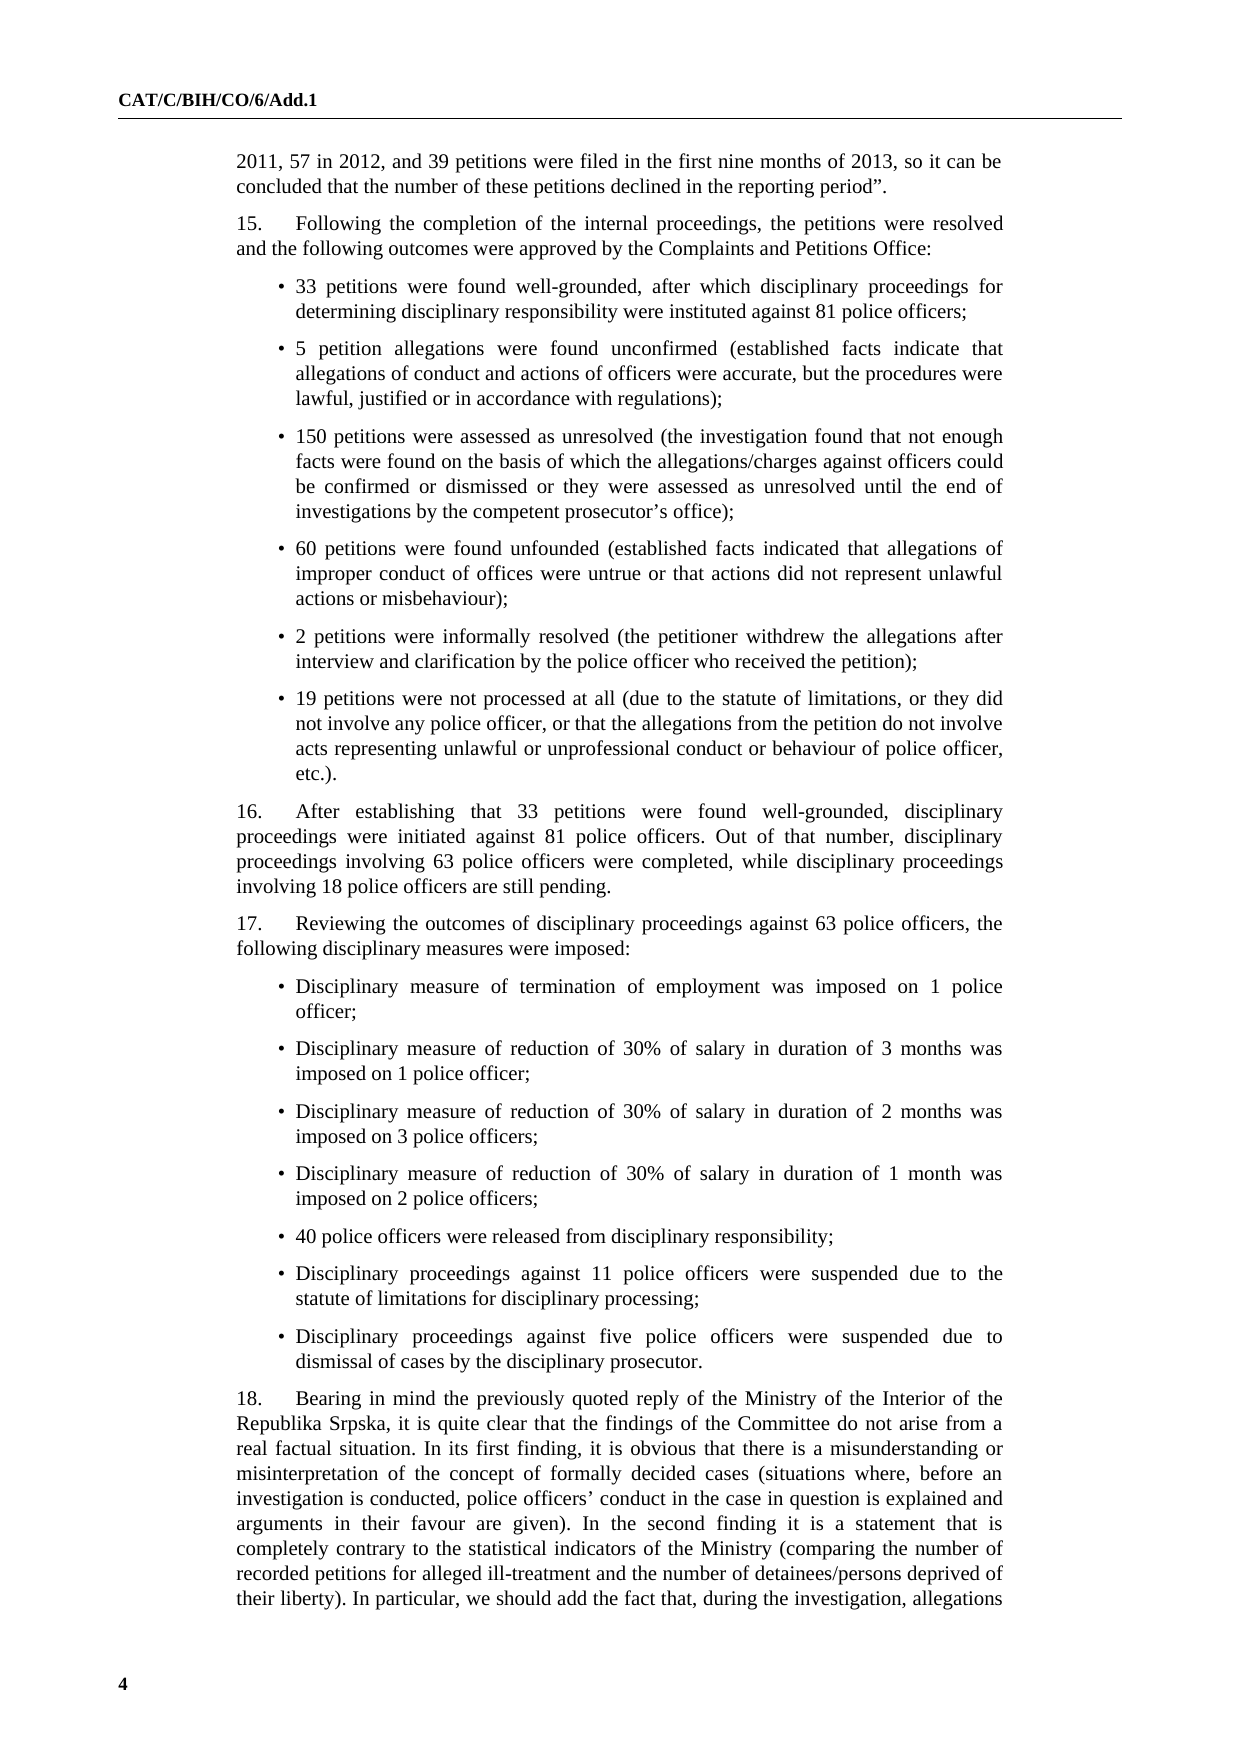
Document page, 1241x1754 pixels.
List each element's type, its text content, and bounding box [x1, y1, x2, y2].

list • Disciplinary proceedings against five police officers were suspended due to dismissal of cases by the disciplinary prosecutor. [278, 1323, 1004, 1373]
text 15. Following the completion of the internal proceedings, the petitions were resolved and the following outcomes were approved by the Complaints and Petitions Office: [236, 210, 1004, 260]
list • 2 petitions were informally resolved (the petitioner withdrew the allegations after interview and clarification by the police officer who received the petition); [278, 623, 1004, 673]
list • Disciplinary measure of termination of employment was imposed on 1 police officer; [278, 973, 1004, 1023]
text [236, 148, 1004, 198]
list • Disciplinary proceedings against 11 police officers were suspended due to the statute of limitations for disciplinary processing; [278, 1260, 1004, 1310]
text 16. After establishing that 33 petitions were found well-grounded, disciplinary proceedings were initiated against 81 police officers. Out of that number, disciplinary proceedings involving 63 police officers were completed, while disciplinary proceedings involving 18 police officers are still pending. [236, 798, 1004, 898]
list • Disciplinary measure of reduction of 30% of salary in duration of 2 months was imposed on 3 police officers; [278, 1098, 1004, 1148]
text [236, 1385, 1004, 1610]
list • 60 petitions were found unfounded (established facts indicated that allegations of improper conduct of offices were untrue or that actions did not represent unlawful actions or misbehaviour); [278, 535, 1004, 610]
list • 5 petition allegations were found unconfirmed (established facts indicate that allegations of conduct and actions of officers were accurate, but the procedures were lawful, justified or in accordance with regulations); [278, 335, 1004, 410]
list • 33 petitions were found well-grounded, after which disciplinary proceedings for determining disciplinary responsibility were instituted against 81 police officers; [278, 273, 1004, 323]
text 17. Reviewing the outcomes of disciplinary proceedings against 63 police officers, the following disciplinary measures were imposed: [236, 910, 1004, 960]
list • 150 petitions were assessed as unresolved (the investigation found that not enough facts were found on the basis of which the allegations/charges against officers could be confirmed or dismissed or they were assessed as unresolved until the end of investigations by the competent prosecutor’s office); [278, 423, 1004, 523]
list • Disciplinary measure of reduction of 30% of salary in duration of 1 month was imposed on 2 police officers; [278, 1160, 1004, 1210]
list • Disciplinary measure of reduction of 30% of salary in duration of 3 months was imposed on 1 police officer; [278, 1035, 1004, 1085]
list • 40 police officers were released from disciplinary responsibility; [278, 1223, 1004, 1248]
list • 19 petitions were not processed at all (due to the statute of limitations, or they did not involve any police officer, or that the allegations from the petition do not involve acts representing unlawful or unprofessional conduct or behaviour of police officer, etc.). [278, 685, 1004, 785]
